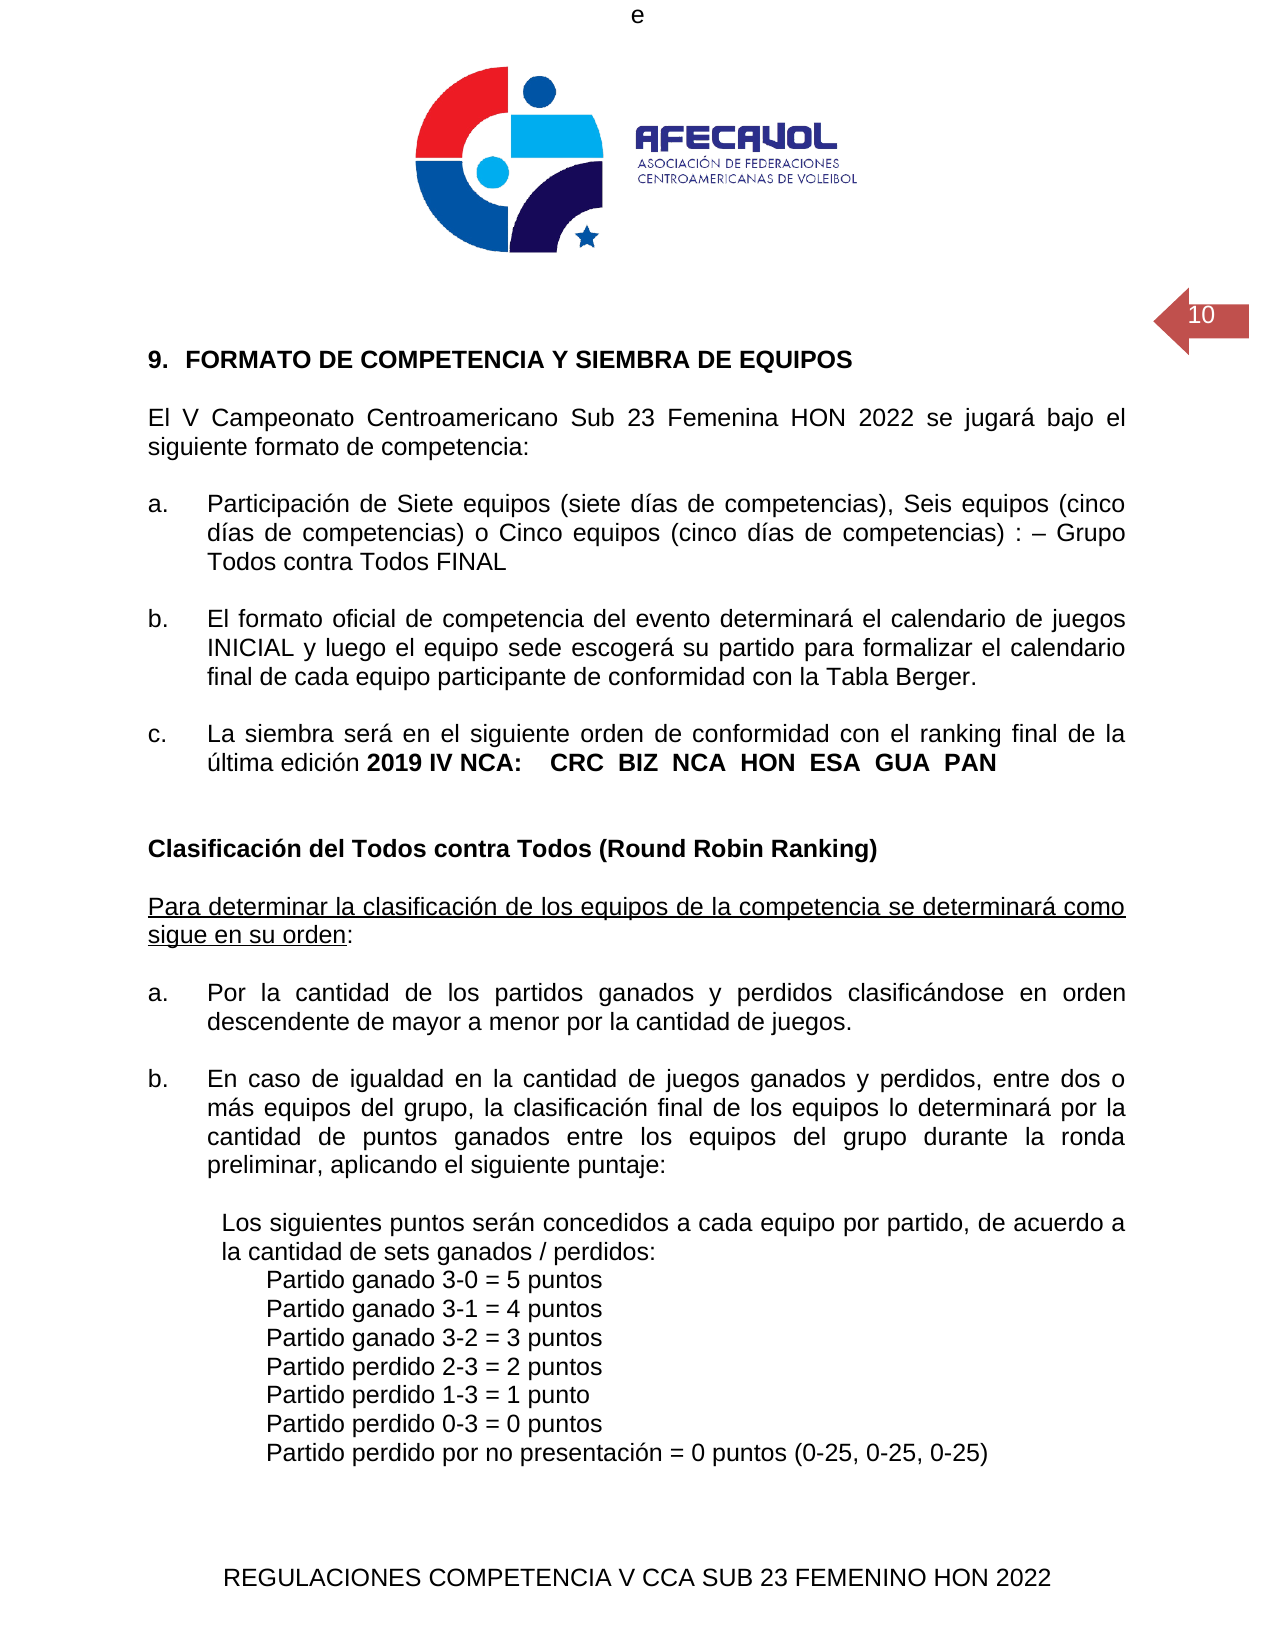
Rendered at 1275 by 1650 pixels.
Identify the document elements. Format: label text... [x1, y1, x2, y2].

text Partido perdido 0-3 = 0 puntos [148, 1409, 1127, 1438]
list Participación de Siete equipos (siete días de competencias), Seis equipos (cinco días de competencias) o Cinco equipos (cinco días de competencias) : – Grupo Todos contra Todos FINAL [148, 489, 1127, 575]
text Partido perdido 1-3 = 1 punto [148, 1380, 1127, 1409]
picture [413, 57, 862, 259]
text Partido ganado 3-0 = 5 puntos [148, 1265, 1127, 1294]
list La siembra será en el siguiente orden de conformidad con el ranking final de la última edición 2019 IV NCA: CRC BIZ NCA HON ESA GUA PAN [148, 719, 1127, 777]
list Por la cantidad de los partidos ganados y perdidos clasificándose en orden descendente de mayor a menor por la cantidad de juegos. [148, 978, 1127, 1035]
list FORMATO DE COMPETENCIA Y SIEMBRA DE EQUIPOS [148, 345, 1127, 374]
list En caso de igualdad en la cantidad de juegos ganados y perdidos, entre dos o más equipos del grupo, la clasificación final de los equipos lo determinará por la cantidad de puntos ganados entre los equipos del grupo durante la ronda preliminar, aplicando el siguiente puntaje: [148, 1064, 1127, 1179]
text Clasificación del Todos contra Todos (Round Robin Ranking) [148, 834, 1127, 863]
text Partido ganado 3-2 = 3 puntos [148, 1323, 1127, 1352]
text Partido ganado 3-1 = 4 puntos [148, 1294, 1127, 1323]
text Partido perdido 2-3 = 2 puntos [148, 1352, 1127, 1380]
text Partido perdido por no presentación = 0 puntos (0-25, 0-25, 0-25) [148, 1438, 1127, 1467]
text El V Campeonato Centroamericano Sub 23 Femenina HON 2022 se jugará bajo el siguiente formato de competencia: [148, 403, 1127, 460]
text Para determinar la clasificación de los equipos de la competencia se determinará como sigue en su orden: [148, 892, 1127, 949]
list El formato oficial de competencia del evento determinará el calendario de juegos INICIAL y luego el equipo sede escogerá su partido para formalizar el calendario final de cada equipo participante de conformidad con la Tabla Berger. [148, 604, 1127, 690]
text Los siguientes puntos serán concedidos a cada equipo por partido, de acuerdo a la cantidad de sets ganados / perdidos: [221, 1208, 1127, 1265]
